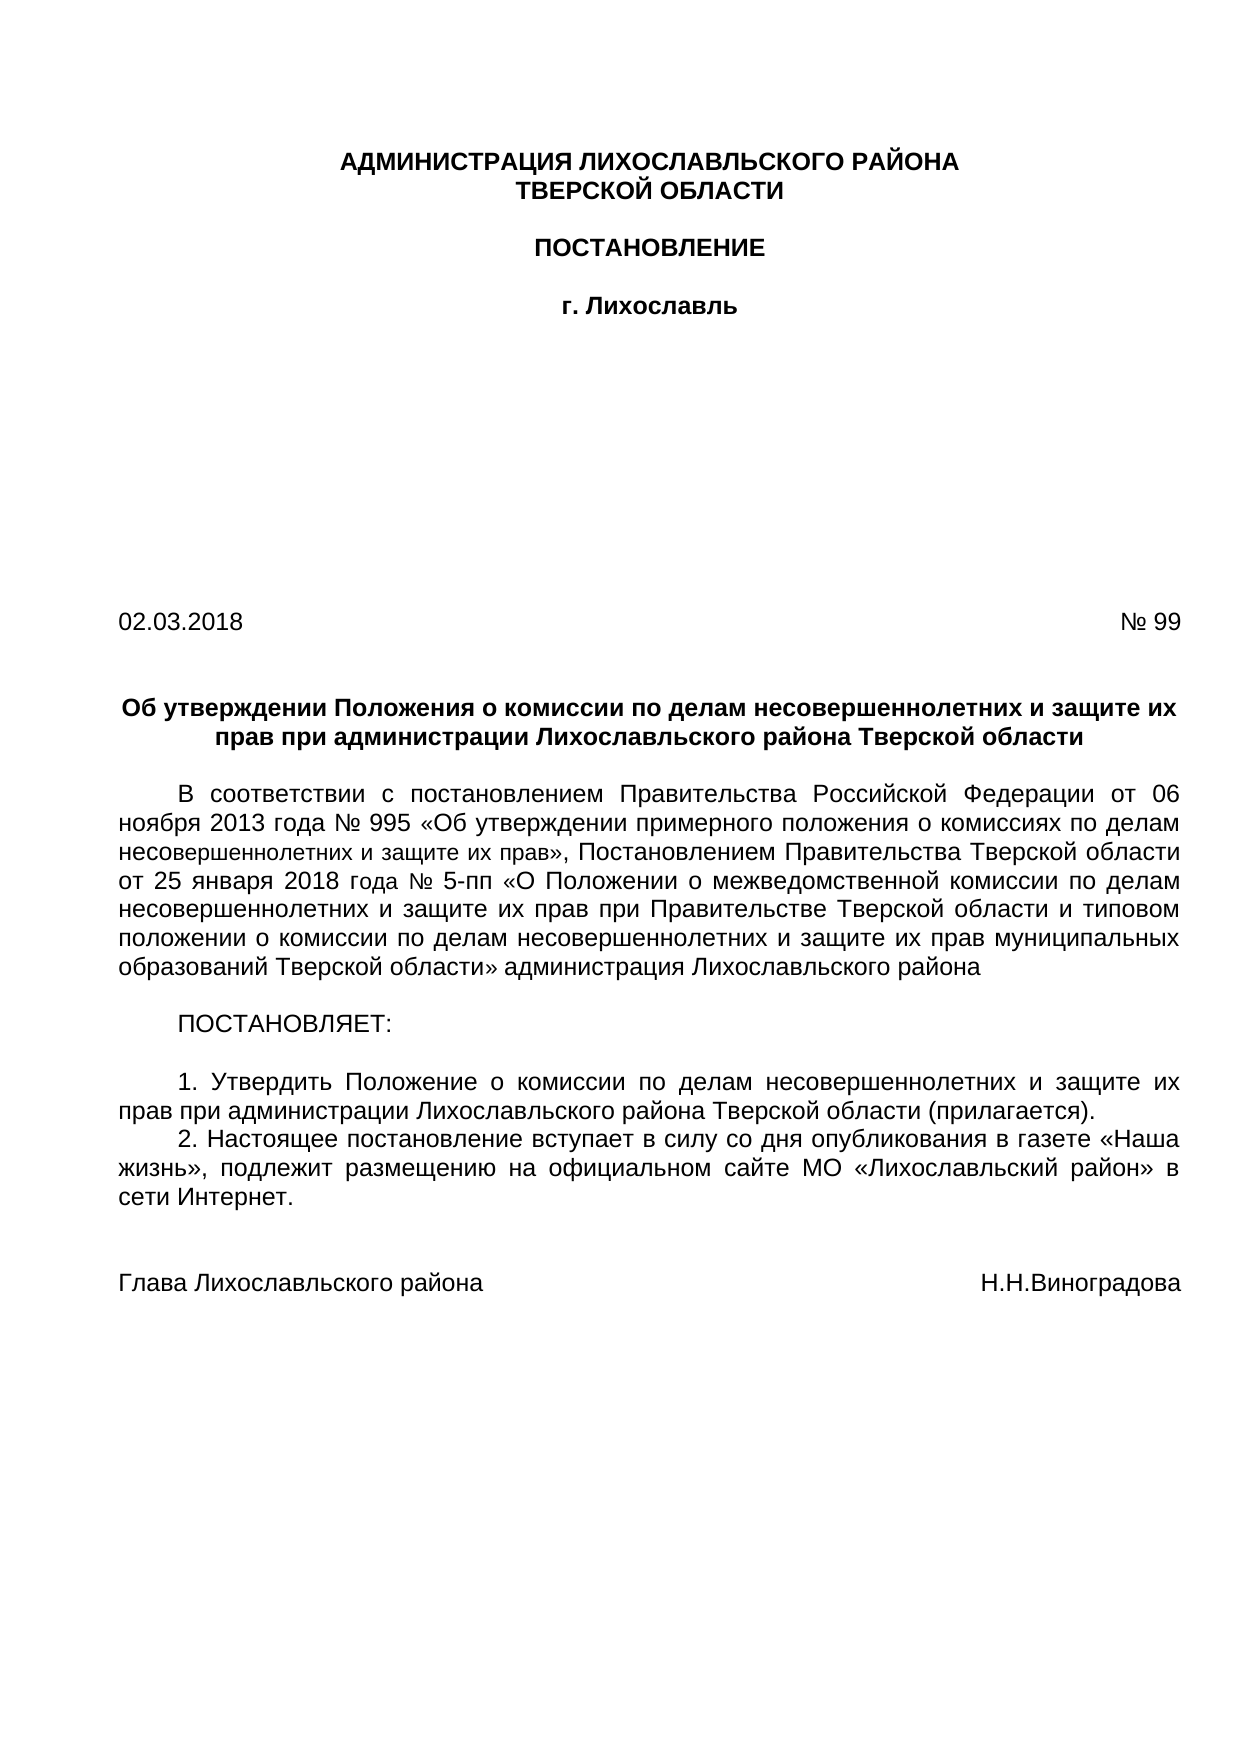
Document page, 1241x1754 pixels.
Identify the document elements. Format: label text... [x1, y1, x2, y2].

table_header № 99 [651, 607, 1181, 636]
list В соответствии с постановлением Правительства Российской Федерации от 06 ноября 2013 года № 995 «Об утверждении примерного положения о комиссиях по делам несовершеннолетних и защите их прав», Постановлением Правительства Тверской области от 25 января 2018 года № 5-пп «О Положении о межведомственной комиссии по делам несовершеннолетних и защите их прав при Правительстве Тверской области и типовом положении о комиссии по делам несовершеннолетних и защите их прав муниципальных образований Тверской области» администрация Лихославльского района [118, 779, 1181, 981]
text ПОСТАНОВЛЯЕТ: [118, 1009, 1181, 1038]
text г. Лихославль [118, 291, 1181, 319]
text ПОСТАНОВЛЕНИЕ [118, 233, 1181, 262]
text ТВЕРСКОЙ ОБЛАСТИ [118, 176, 1181, 204]
table_header Глава Лихославльского района [118, 1268, 649, 1297]
table_header 02.03.2018 [118, 607, 651, 636]
text АДМИНИСТРАЦИЯ ЛИХОСЛАВЛЬСКОГО РАЙОНА [118, 147, 1181, 176]
text 2. Настоящее постановление вступает в силу со дня опубликования в газете «Наша жизнь», подлежит размещению на официальном сайте МО «Лихославльский район» в сети Интернет. [118, 1124, 1181, 1211]
text 1. Утвердить Положение о комиссии по делам несовершеннолетних и защите их прав при администрации Лихославльского района Тверской области (прилагается). [118, 1067, 1181, 1124]
table_header Н.Н.Виноградова [650, 1268, 1181, 1297]
text Об утверждении Положения о комиссии по делам несовершеннолетних и защите их прав при администрации Лихославльского района Тверской области [118, 693, 1181, 751]
